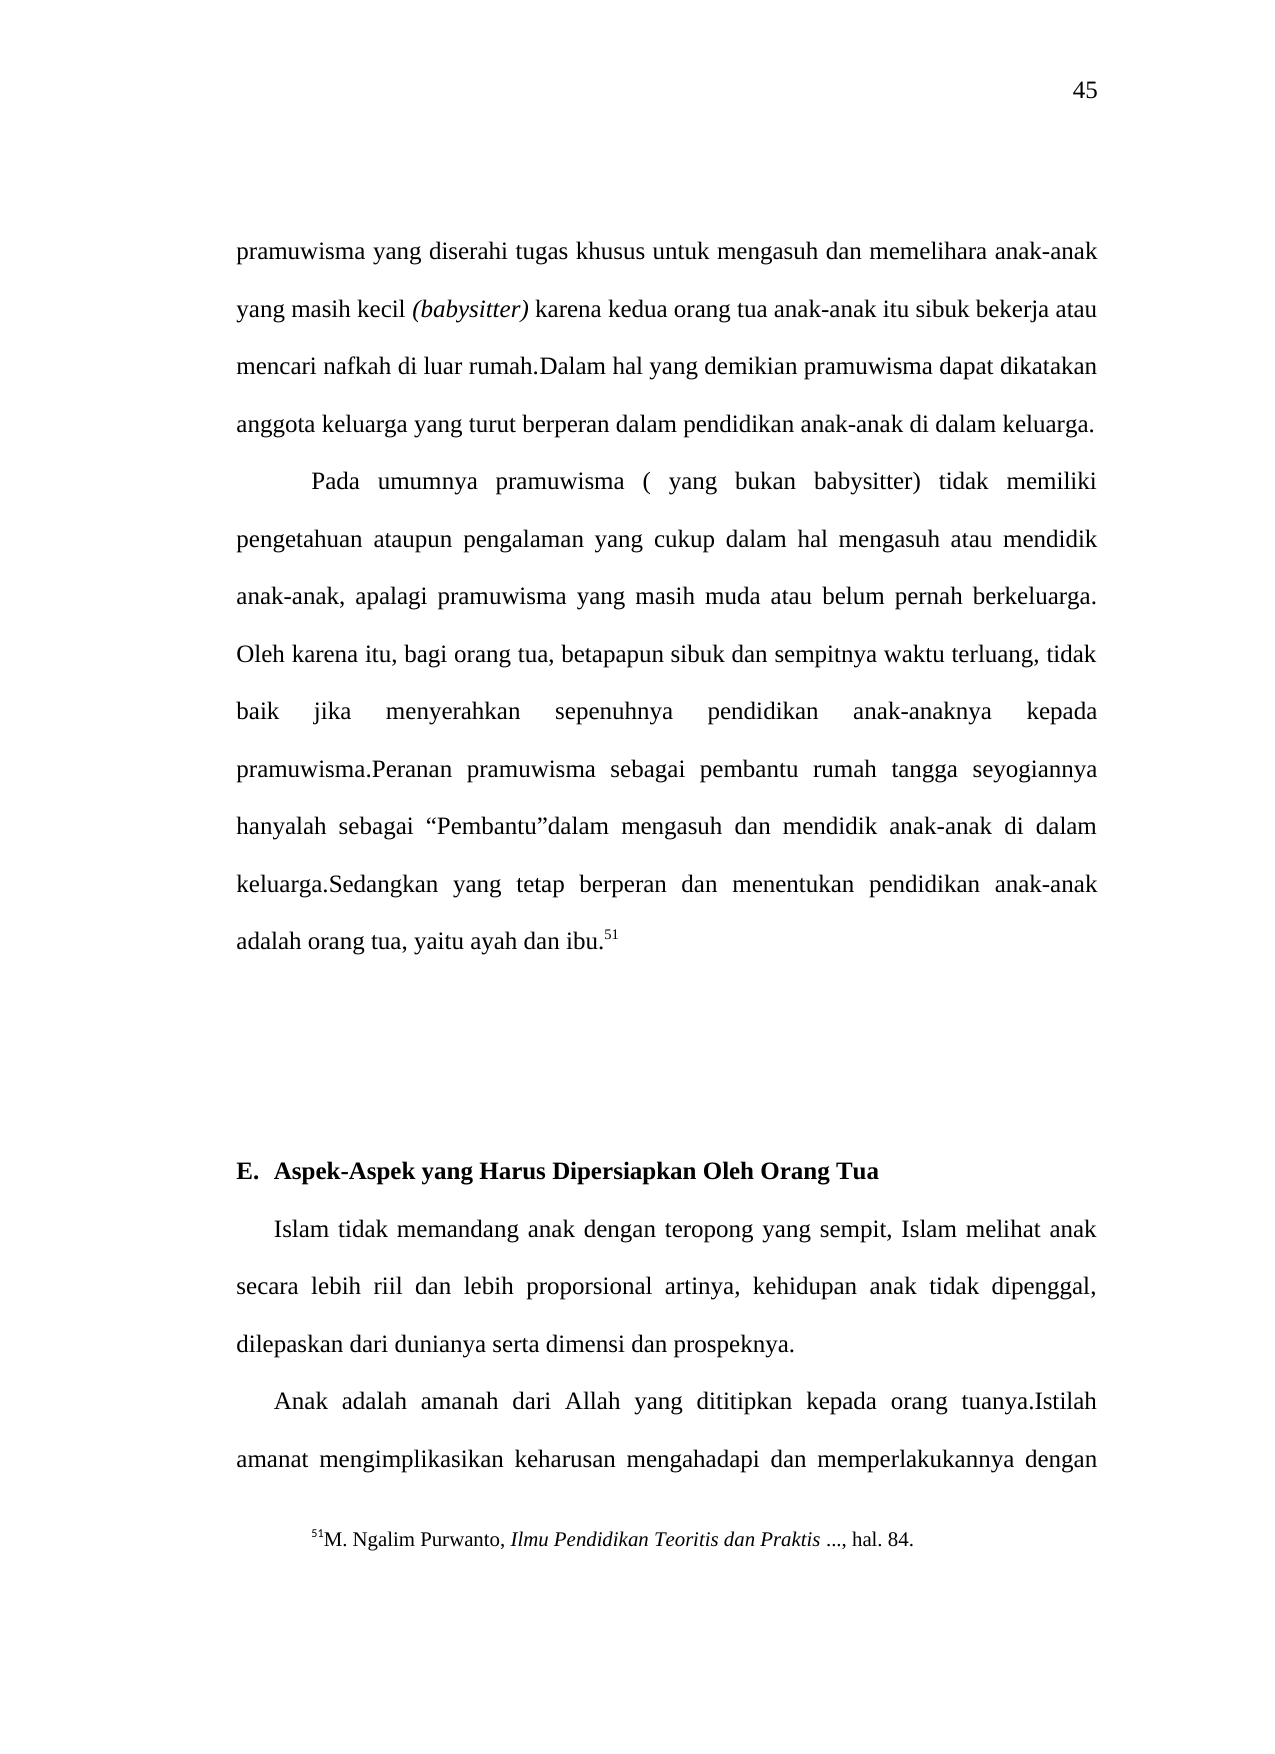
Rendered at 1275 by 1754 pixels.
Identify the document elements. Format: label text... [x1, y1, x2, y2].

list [236, 1386, 1098, 1472]
list Aspek-Aspek yang Harus Dipersiapkan Oleh Orang Tua [236, 1156, 1098, 1185]
list Islam tidak memandang anak dengan teropong yang sempit, Islam melihat anak secara lebih riil dan lebih proporsional artinya, kehidupan anak tidak dipenggal, dilepaskan dari dunianya serta dimensi dan prospeknya. [236, 1214, 1098, 1357]
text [236, 236, 1098, 437]
text Pada umumnya pramuwisma ( yang bukan babysitter) tidak memiliki pengetahuan ataupun pengalaman yang cukup dalam hal mengasuh atau mendidik anak-anak, apalagi pramuwisma yang masih muda atau belum pernah berkeluarga. Oleh karena itu, bagi orang tua, betapapun sibuk dan sempitnya waktu terluang, tidak baik jika menyerahkan sepenuhnya pendidikan anak-anaknya kepada pramuwisma.Peranan pramuwisma sebagai pembantu rumah tangga seyogiannya hanyalah sebagai “Pembantu”dalam mengasuh dan mendidik anak-anak di dalam keluarga.Sedangkan yang tetap berperan dan menentukan pendidikan anak-anak adalah orang tua, yaitu ayah dan ibu. [236, 466, 1098, 955]
